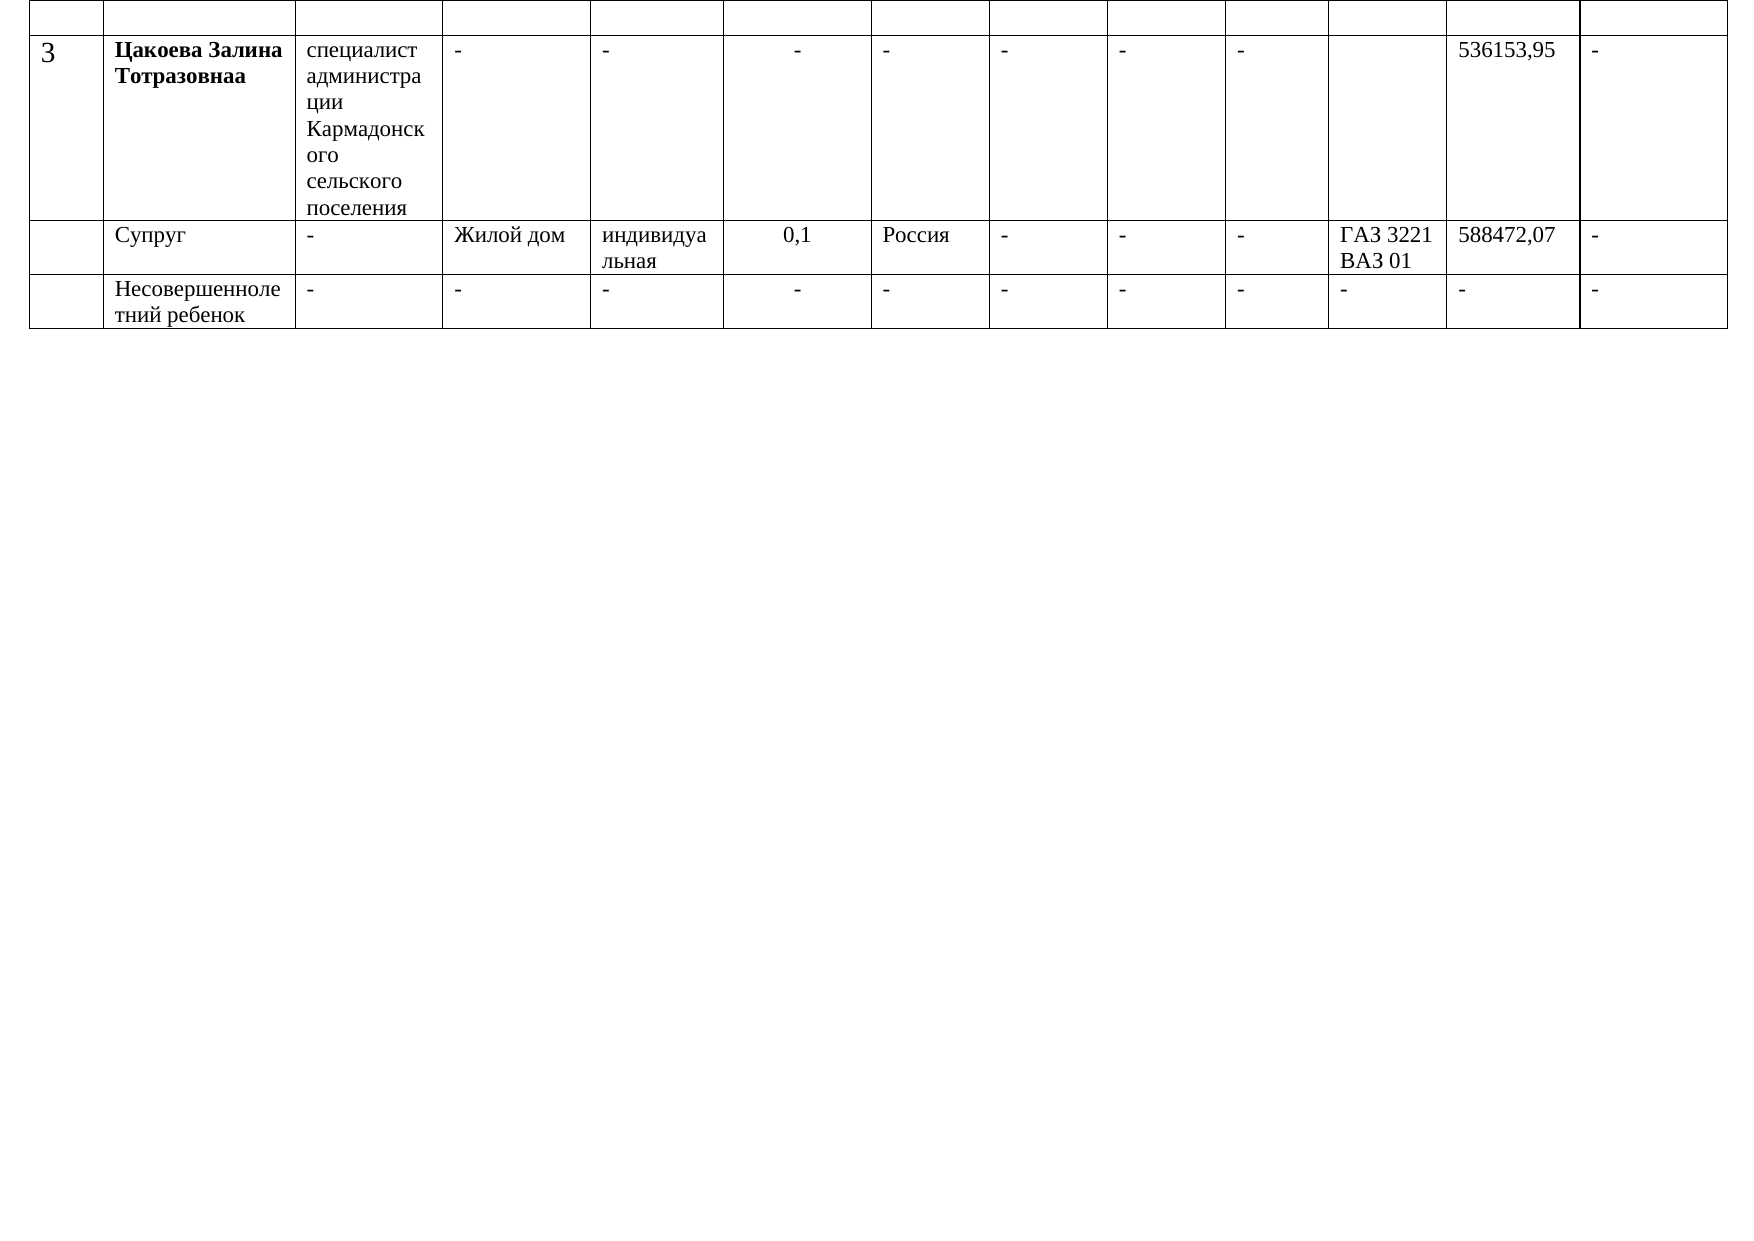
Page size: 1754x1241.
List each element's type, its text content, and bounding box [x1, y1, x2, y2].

table_cell - [443, 36, 590, 220]
table_cell [30, 275, 103, 328]
table_cell - [591, 275, 723, 328]
table_cell [443, 1, 590, 34]
table_cell [1108, 1, 1225, 34]
table_cell Супруг [104, 221, 295, 274]
table_cell 3 [30, 36, 103, 220]
table_cell - [296, 275, 442, 328]
table_cell индивидуальная [591, 221, 723, 274]
table_cell - [1108, 275, 1225, 328]
table_cell - [990, 275, 1107, 328]
table_cell - [1581, 36, 1727, 220]
table_cell - [990, 221, 1107, 274]
table_cell [724, 1, 871, 34]
table_cell - [296, 221, 442, 274]
table_cell [1329, 36, 1446, 220]
table_cell Цакоева Залина Тотразовнаа [104, 36, 295, 220]
table_cell [296, 1, 442, 34]
table_cell - [1581, 221, 1727, 274]
table_cell - [724, 275, 871, 328]
table_cell - [1226, 275, 1328, 328]
table_cell - [1447, 275, 1579, 328]
table_cell - [872, 275, 989, 328]
table_cell [1581, 1, 1727, 34]
table_cell [104, 1, 295, 34]
table_cell - [1108, 221, 1225, 274]
table_cell [1447, 1, 1579, 34]
table_cell - [990, 36, 1107, 220]
table_cell Жилой дом [443, 221, 590, 274]
table_cell - [1108, 36, 1225, 220]
table_cell [1226, 1, 1328, 34]
table_cell - [1329, 275, 1446, 328]
table_cell [30, 221, 103, 274]
table_cell - [1226, 36, 1328, 220]
table_cell [1329, 1, 1446, 34]
table_cell - [1226, 221, 1328, 274]
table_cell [296, 36, 442, 220]
table_cell 536153,95 [1447, 36, 1579, 220]
table_cell ГАЗ 3221 ВАЗ 01 [1329, 221, 1446, 274]
table_cell - [443, 275, 590, 328]
table_cell [990, 1, 1107, 34]
table_cell [872, 1, 989, 34]
table_cell - [1581, 275, 1727, 328]
table_cell Несовершеннолетний ребенок [104, 275, 295, 328]
table_cell - [724, 36, 871, 220]
table_cell - [872, 36, 989, 220]
table_cell 0,1 [724, 221, 871, 274]
table_cell [591, 1, 723, 34]
table_cell [30, 1, 103, 34]
table_cell - [591, 36, 723, 220]
table_cell Россия [872, 221, 989, 274]
table_cell 588472,07 [1447, 221, 1579, 274]
